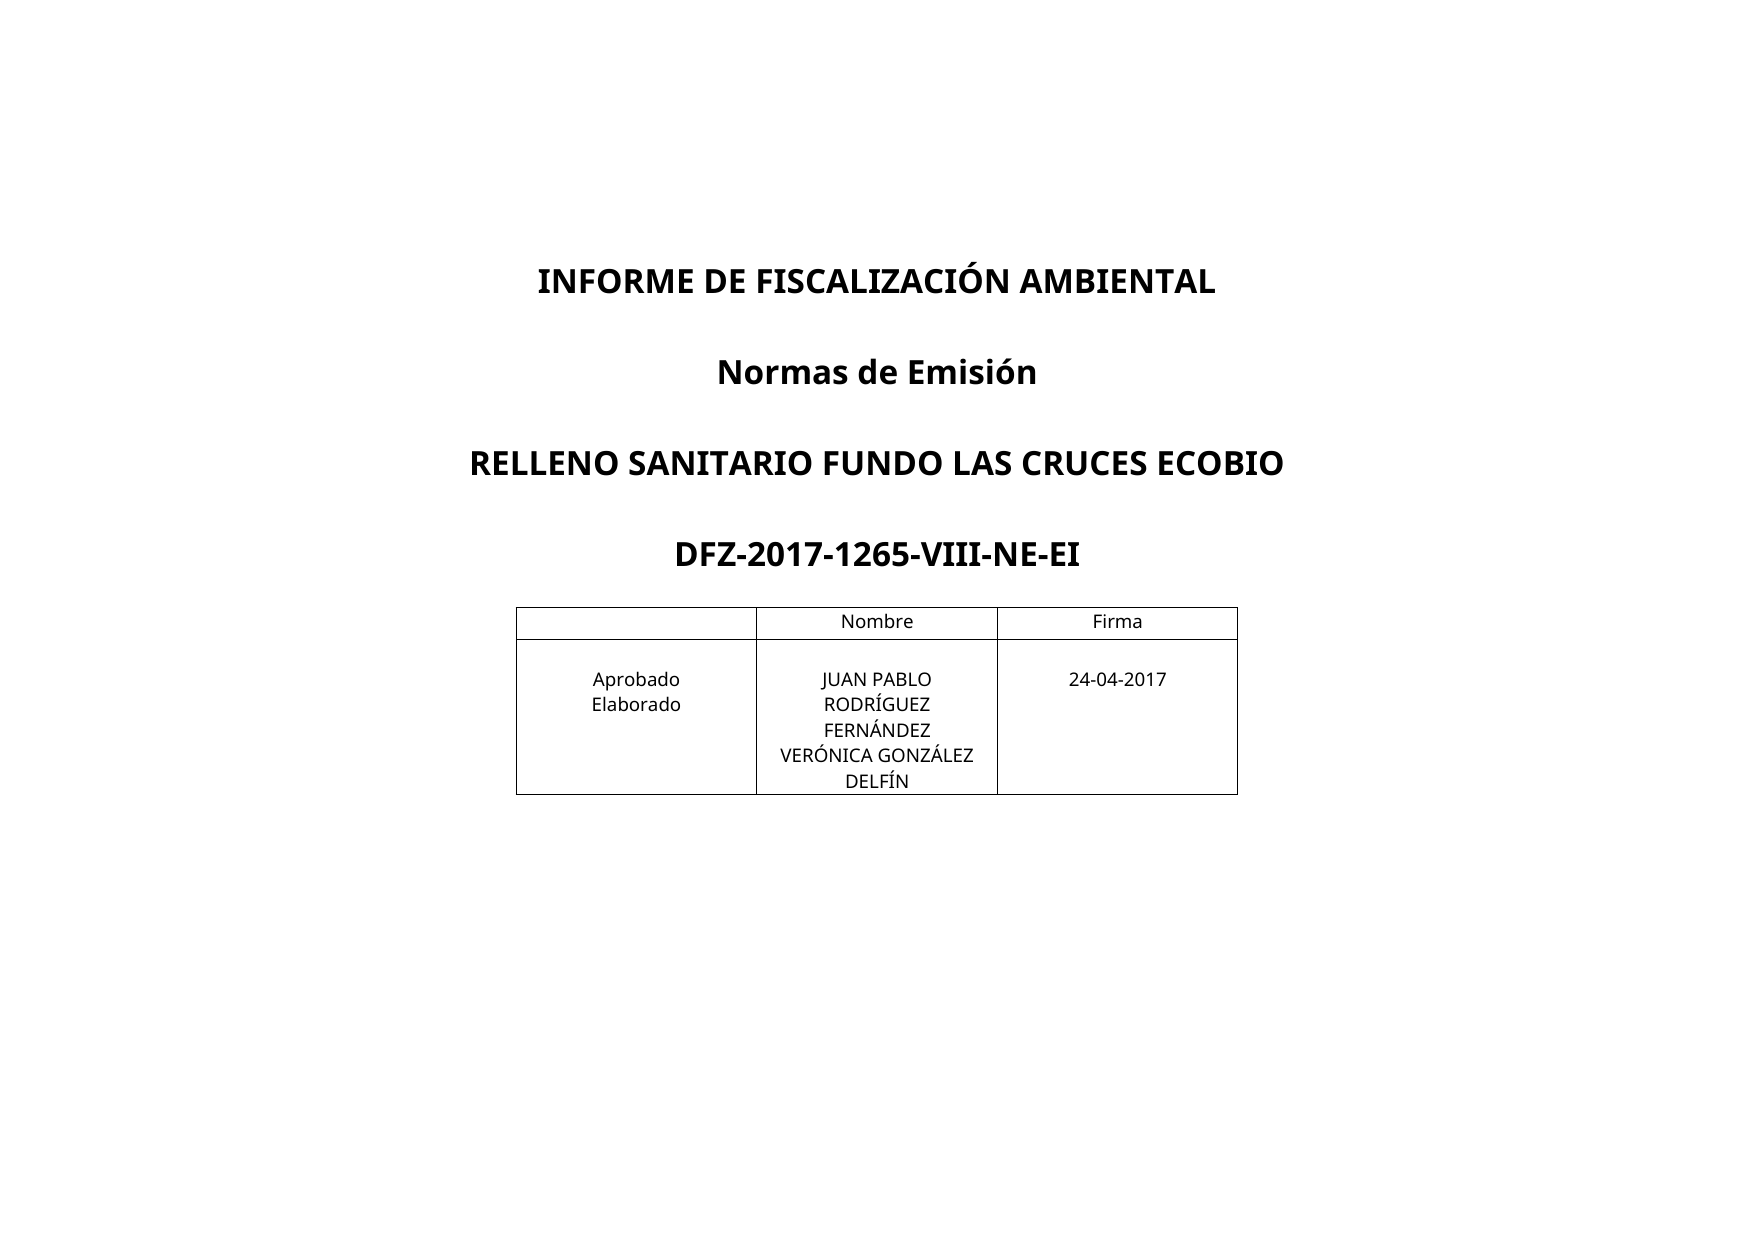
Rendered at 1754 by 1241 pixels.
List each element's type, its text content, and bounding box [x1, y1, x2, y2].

table_header [517, 608, 756, 639]
table_cell 24-04-2017 [998, 640, 1237, 793]
table_header Firma [998, 608, 1237, 639]
text INFORME DE FISCALIZACIÓN AMBIENTAL [150, 212, 1604, 303]
text DFZ-2017-1265-VIII-NE-EI [150, 485, 1604, 576]
table_cell Aprobado Elaborado [517, 640, 756, 793]
table_header Nombre [757, 608, 997, 639]
text Normas de Emisión [150, 303, 1604, 394]
table_cell JUAN PABLO RODRÍGUEZ FERNÁNDEZ VERÓNICA GONZÁLEZ DELFÍN [757, 640, 997, 793]
text RELLENO SANITARIO FUNDO LAS CRUCES ECOBIO [150, 394, 1604, 485]
